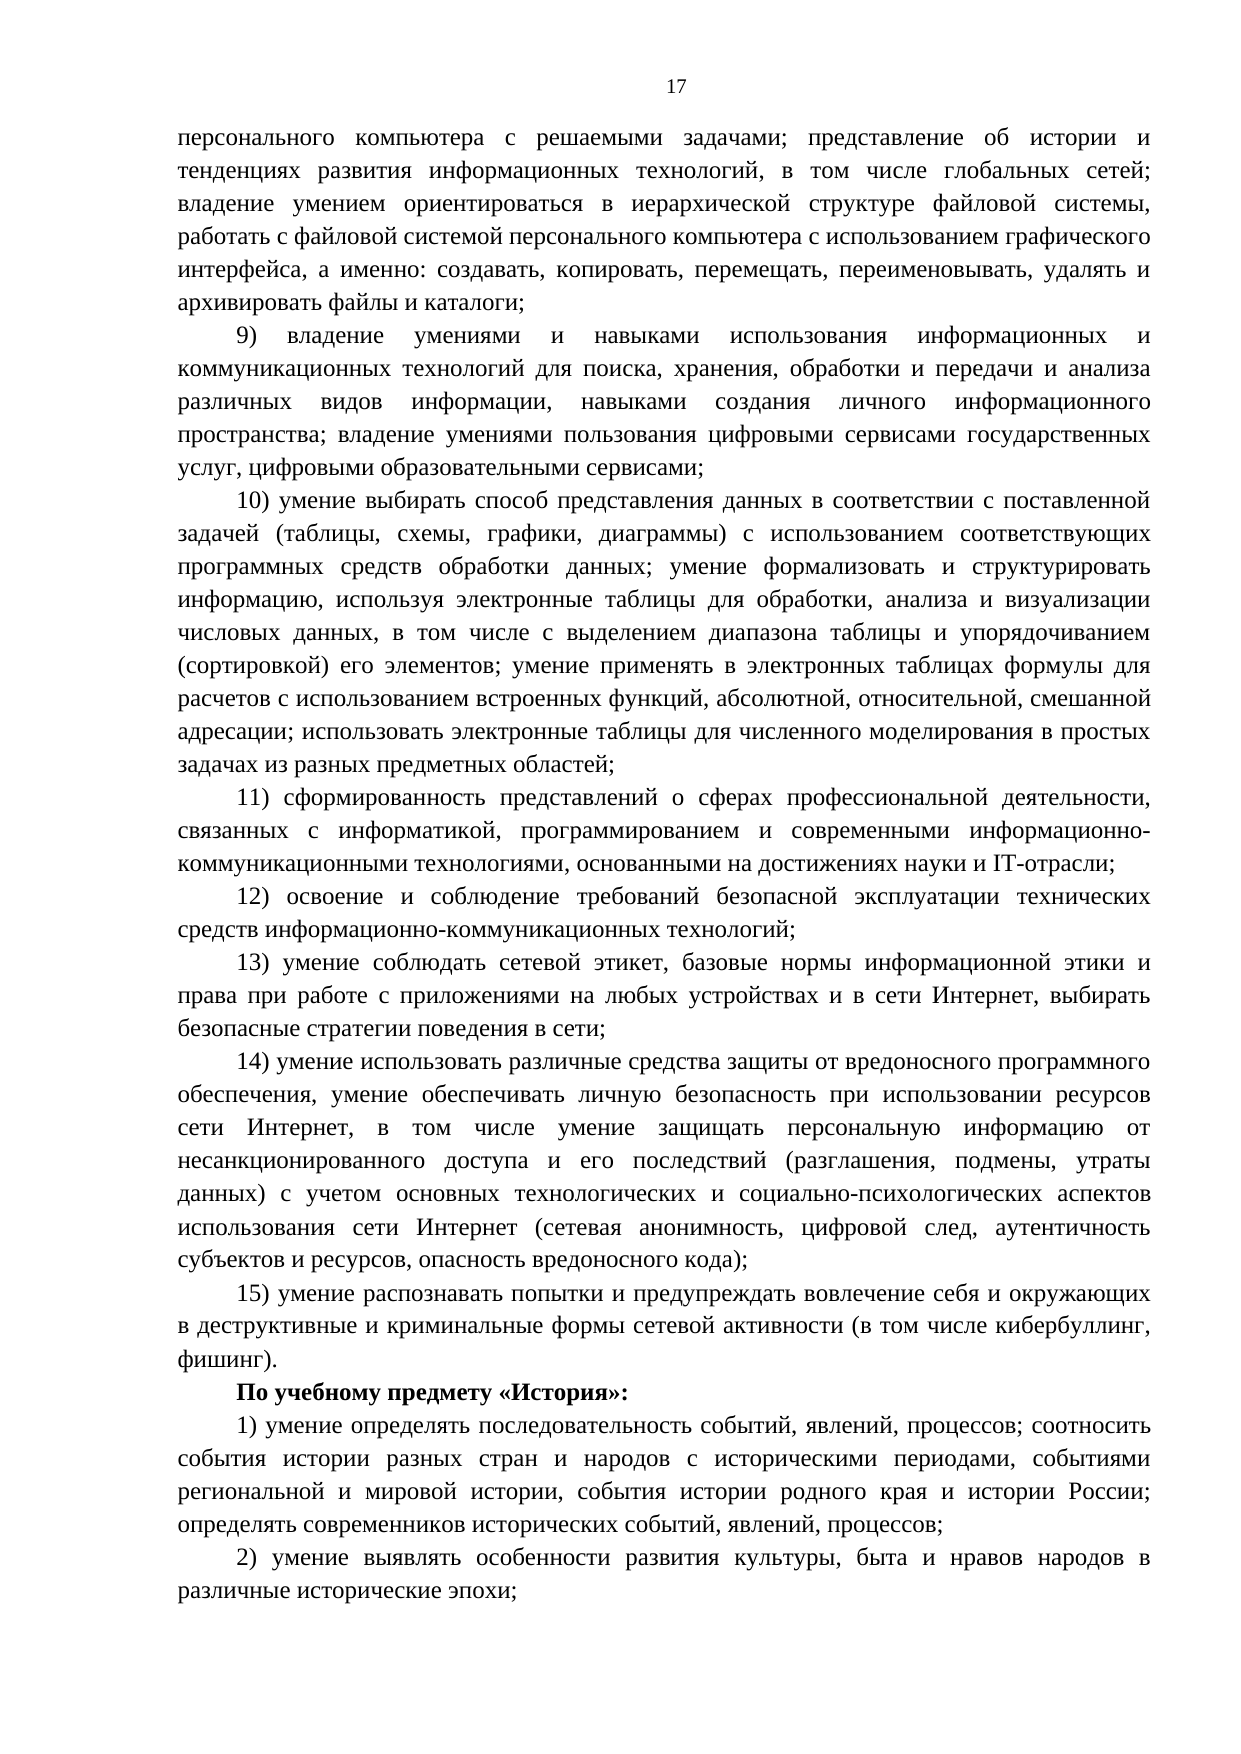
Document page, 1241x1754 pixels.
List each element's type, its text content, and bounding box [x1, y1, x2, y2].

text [177, 122, 1152, 316]
text 1) умение определять последовательность событий, явлений, процессов; соотносить события истории разных стран и народов с историческими периодами, событиями региональной и мировой истории, события истории родного края и истории России; определять современников исторических событий, явлений, процессов; [177, 1410, 1152, 1537]
text По учебному предмету «История»: [177, 1377, 1152, 1405]
text 13) умение соблюдать сетевой этикет, базовые нормы информационной этики и права при работе с приложениями на любых устройствах и в сети Интернет, выбирать безопасные стратегии поведения в сети; [177, 947, 1152, 1042]
text 2) умение выявлять особенности развития культуры, быта и нравов народов в различные исторические эпохи; [177, 1542, 1152, 1603]
text 11) сформированность представлений о сферах профессиональной деятельности, связанных с информатикой, программированием и современными информационно-коммуникационными технологиями, основанными на достижениях науки и IТ-отрасли; [177, 782, 1152, 877]
text 9) владение умениями и навыками использования информационных и коммуникационных технологий для поиска, хранения, обработки и передачи и анализа различных видов информации, навыками создания личного информационного пространства; владение умениями пользования цифровыми сервисами государственных услуг, цифровыми образовательными сервисами; [177, 320, 1152, 481]
text 12) освоение и соблюдение требований безопасной эксплуатации технических средств информационно-коммуникационных технологий; [177, 881, 1152, 943]
text 10) умение выбирать способ представления данных в соответствии с поставленной задачей (таблицы, схемы, графики, диаграммы) с использованием соответствующих программных средств обработки данных; умение формализовать и структурировать информацию, используя электронные таблицы для обработки, анализа и визуализации числовых данных, в том числе с выделением диапазона таблицы и упорядочиванием (сортировкой) его элементов; умение применять в электронных таблицах формулы для расчетов с использованием встроенных функций, абсолютной, относительной, смешанной адресации; использовать электронные таблицы для численного моделирования в простых задачах из разных предметных областей; [177, 485, 1152, 778]
text 14) умение использовать различные средства защиты от вредоносного программного обеспечения, умение обеспечивать личную безопасность при использовании ресурсов сети Интернет, в том числе умение защищать персональную информацию от несанкционированного доступа и его последствий (разглашения, подмены, утраты данных) с учетом основных технологических и социально-психологических аспектов использования сети Интернет (сетевая анонимность, цифровой след, аутентичность субъектов и ресурсов, опасность вредоносного кода); [177, 1046, 1152, 1273]
text 15) умение распознавать попытки и предупреждать вовлечение себя и окружающих в деструктивные и криминальные формы сетевой активности (в том числе кибербуллинг, фишинг). [177, 1278, 1152, 1372]
